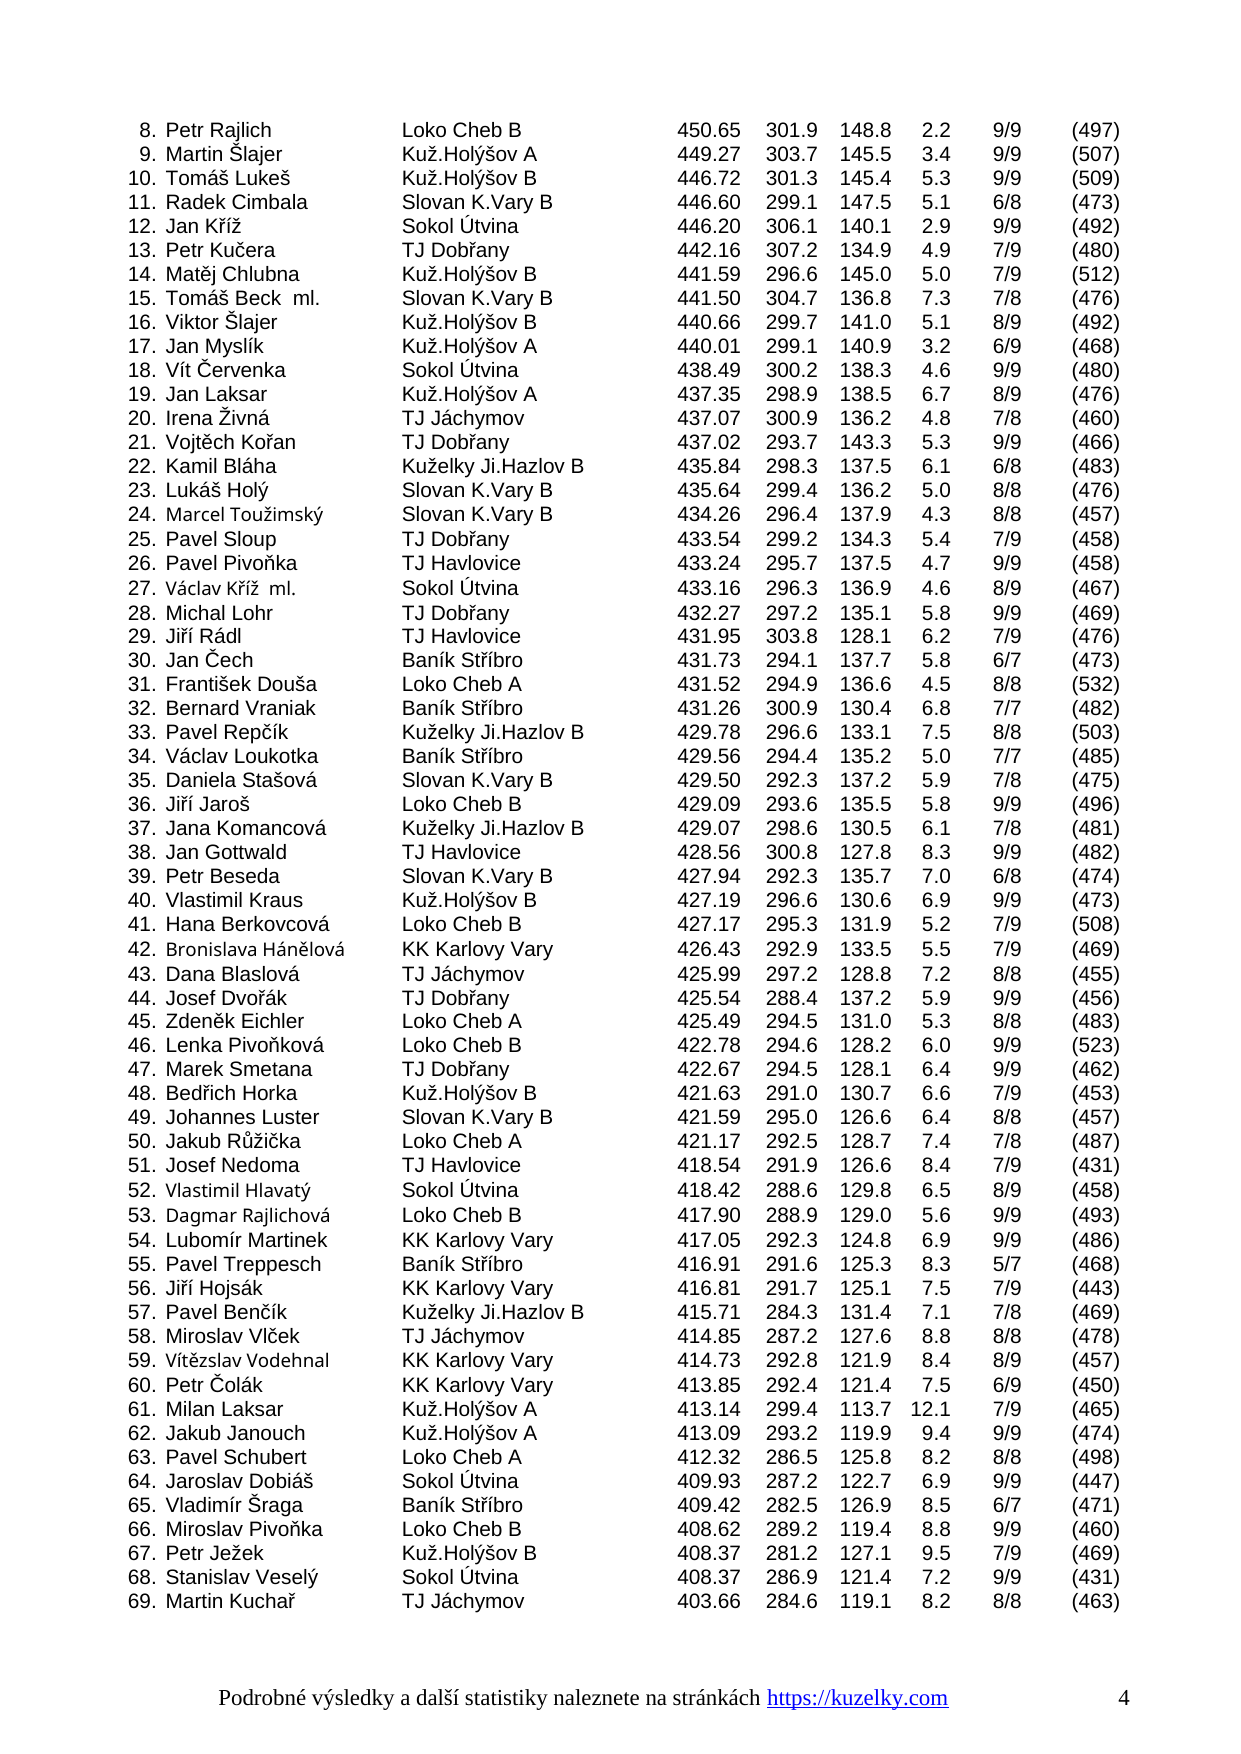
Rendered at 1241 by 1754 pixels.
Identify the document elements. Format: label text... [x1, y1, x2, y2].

text 11. Radek Cimbala Slovan K.Vary B 446.60 299.1 147.5 5.1 6/8 (473) [106, 190, 1134, 214]
text 48. Bedřich Horka Kuž.Holýšov B 421.63 291.0 130.7 6.6 7/9 (453) [106, 1081, 1134, 1105]
text 30. Jan Čech Baník Stříbro 431.73 294.1 137.7 5.8 6/7 (473) [106, 648, 1134, 672]
text 10. Tomáš Lukeš Kuž.Holýšov B 446.72 301.3 145.4 5.3 9/9 (509) [106, 166, 1134, 190]
text 57. Pavel Benčík Kuželky Ji.Hazlov B 415.71 284.3 131.4 7.1 7/8 (469) [106, 1300, 1134, 1324]
text 64. Jaroslav Dobiáš Sokol Útvina 409.93 287.2 122.7 6.9 9/9 (447) [106, 1469, 1134, 1493]
text 8. Petr Rajlich Loko Cheb B 450.65 301.9 148.8 2.2 9/9 (497) [106, 118, 1134, 142]
text 58. Miroslav Vlček TJ Jáchymov 414.85 287.2 127.6 8.8 8/8 (478) [106, 1324, 1134, 1348]
text 51. Josef Nedoma TJ Havlovice 418.54 291.9 126.6 8.4 7/9 (431) [106, 1153, 1134, 1177]
text 14. Matěj Chlubna Kuž.Holýšov B 441.59 296.6 145.0 5.0 7/9 (512) [106, 262, 1134, 286]
text 49. Johannes Luster Slovan K.Vary B 421.59 295.0 126.6 6.4 8/8 (457) [106, 1105, 1134, 1129]
text 32. Bernard Vraniak Baník Stříbro 431.26 300.9 130.4 6.8 7/7 (482) [106, 696, 1134, 720]
text 36. Jiří Jaroš Loko Cheb B 429.09 293.6 135.5 5.8 9/9 (496) [106, 792, 1134, 816]
text 15. Tomáš Beck ml. Slovan K.Vary B 441.50 304.7 136.8 7.3 7/8 (476) [106, 286, 1134, 310]
text 47. Marek Smetana TJ Dobřany 422.67 294.5 128.1 6.4 9/9 (462) [106, 1057, 1134, 1081]
text 63. Pavel Schubert Loko Cheb A 412.32 286.5 125.8 8.2 8/8 (498) [106, 1445, 1134, 1469]
text 28. Michal Lohr TJ Dobřany 432.27 297.2 135.1 5.8 9/9 (469) [106, 600, 1134, 624]
text 12. Jan Kříž Sokol Útvina 446.20 306.1 140.1 2.9 9/9 (492) [106, 214, 1134, 238]
text 39. Petr Beseda Slovan K.Vary B 427.94 292.3 135.7 7.0 6/8 (474) [106, 864, 1134, 888]
text 27. Václav Kříž ml. Sokol Útvina 433.16 296.3 136.9 4.6 8/9 (467) [106, 575, 1134, 600]
text 55. Pavel Treppesch Baník Stříbro 416.91 291.6 125.3 8.3 5/7 (468) [106, 1252, 1134, 1276]
text 53. Dagmar Rajlichová Loko Cheb B 417.90 288.9 129.0 5.6 9/9 (493) [106, 1202, 1134, 1228]
text 25. Pavel Sloup TJ Dobřany 433.54 299.2 134.3 5.4 7/9 (458) [106, 527, 1134, 551]
text 21. Vojtěch Kořan TJ Dobřany 437.02 293.7 143.3 5.3 9/9 (466) [106, 429, 1134, 453]
text 54. Lubomír Martinek KK Karlovy Vary 417.05 292.3 124.8 6.9 9/9 (486) [106, 1228, 1134, 1252]
text 59. Vítězslav Vodehnal KK Karlovy Vary 414.73 292.8 121.9 8.4 8/9 (457) [106, 1348, 1134, 1373]
text 38. Jan Gottwald TJ Havlovice 428.56 300.8 127.8 8.3 9/9 (482) [106, 840, 1134, 864]
text 69. Martin Kuchař TJ Jáchymov 403.66 284.6 119.1 8.2 8/8 (463) [106, 1589, 1134, 1613]
text 35. Daniela Stašová Slovan K.Vary B 429.50 292.3 137.2 5.9 7/8 (475) [106, 768, 1134, 792]
text 20. Irena Živná TJ Jáchymov 437.07 300.9 136.2 4.8 7/8 (460) [106, 406, 1134, 429]
text 60. Petr Čolák KK Karlovy Vary 413.85 292.4 121.4 7.5 6/9 (450) [106, 1373, 1134, 1397]
text 26. Pavel Pivoňka TJ Havlovice 433.24 295.7 137.5 4.7 9/9 (458) [106, 551, 1134, 575]
text 33. Pavel Repčík Kuželky Ji.Hazlov B 429.78 296.6 133.1 7.5 8/8 (503) [106, 720, 1134, 744]
text 45. Zdeněk Eichler Loko Cheb A 425.49 294.5 131.0 5.3 8/8 (483) [106, 1009, 1134, 1033]
text 24. Marcel Toužimský Slovan K.Vary B 434.26 296.4 137.9 4.3 8/8 (457) [106, 501, 1134, 527]
text 16. Viktor Šlajer Kuž.Holýšov B 440.66 299.7 141.0 5.1 8/9 (492) [106, 310, 1134, 334]
text 42. Bronislava Hánělová KK Karlovy Vary 426.43 292.9 133.5 5.5 7/9 (469) [106, 936, 1134, 961]
text 19. Jan Laksar Kuž.Holýšov A 437.35 298.9 138.5 6.7 8/9 (476) [106, 382, 1134, 406]
text 22. Kamil Bláha Kuželky Ji.Hazlov B 435.84 298.3 137.5 6.1 6/8 (483) [106, 453, 1134, 477]
text 23. Lukáš Holý Slovan K.Vary B 435.64 299.4 136.2 5.0 8/8 (476) [106, 477, 1134, 501]
text 52. Vlastimil Hlavatý Sokol Útvina 418.42 288.6 129.8 6.5 8/9 (458) [106, 1177, 1134, 1202]
text 34. Václav Loukotka Baník Stříbro 429.56 294.4 135.2 5.0 7/7 (485) [106, 744, 1134, 768]
text 44. Josef Dvořák TJ Dobřany 425.54 288.4 137.2 5.9 9/9 (456) [106, 985, 1134, 1009]
text 50. Jakub Růžička Loko Cheb A 421.17 292.5 128.7 7.4 7/8 (487) [106, 1129, 1134, 1153]
text 62. Jakub Janouch Kuž.Holýšov A 413.09 293.2 119.9 9.4 9/9 (474) [106, 1421, 1134, 1445]
text 46. Lenka Pivoňková Loko Cheb B 422.78 294.6 128.2 6.0 9/9 (523) [106, 1033, 1134, 1057]
text 13. Petr Kučera TJ Dobřany 442.16 307.2 134.9 4.9 7/9 (480) [106, 238, 1134, 262]
text 43. Dana Blaslová TJ Jáchymov 425.99 297.2 128.8 7.2 8/8 (455) [106, 961, 1134, 985]
text 41. Hana Berkovcová Loko Cheb B 427.17 295.3 131.9 5.2 7/9 (508) [106, 912, 1134, 936]
text 18. Vít Červenka Sokol Útvina 438.49 300.2 138.3 4.6 9/9 (480) [106, 358, 1134, 382]
text 66. Miroslav Pivoňka Loko Cheb B 408.62 289.2 119.4 8.8 9/9 (460) [106, 1517, 1134, 1541]
text 65. Vladimír Šraga Baník Stříbro 409.42 282.5 126.9 8.5 6/7 (471) [106, 1493, 1134, 1517]
text 37. Jana Komancová Kuželky Ji.Hazlov B 429.07 298.6 130.5 6.1 7/8 (481) [106, 816, 1134, 840]
text 9. Martin Šlajer Kuž.Holýšov A 449.27 303.7 145.5 3.4 9/9 (507) [106, 142, 1134, 166]
text 17. Jan Myslík Kuž.Holýšov A 440.01 299.1 140.9 3.2 6/9 (468) [106, 334, 1134, 358]
text 68. Stanislav Veselý Sokol Útvina 408.37 286.9 121.4 7.2 9/9 (431) [106, 1565, 1134, 1589]
text 67. Petr Ježek Kuž.Holýšov B 408.37 281.2 127.1 9.5 7/9 (469) [106, 1541, 1134, 1565]
text 56. Jiří Hojsák KK Karlovy Vary 416.81 291.7 125.1 7.5 7/9 (443) [106, 1276, 1134, 1300]
text 29. Jiří Rádl TJ Havlovice 431.95 303.8 128.1 6.2 7/9 (476) [106, 624, 1134, 648]
text 40. Vlastimil Kraus Kuž.Holýšov B 427.19 296.6 130.6 6.9 9/9 (473) [106, 888, 1134, 912]
text 31. František Douša Loko Cheb A 431.52 294.9 136.6 4.5 8/8 (532) [106, 672, 1134, 696]
text 61. Milan Laksar Kuž.Holýšov A 413.14 299.4 113.7 12.1 7/9 (465) [106, 1397, 1134, 1421]
